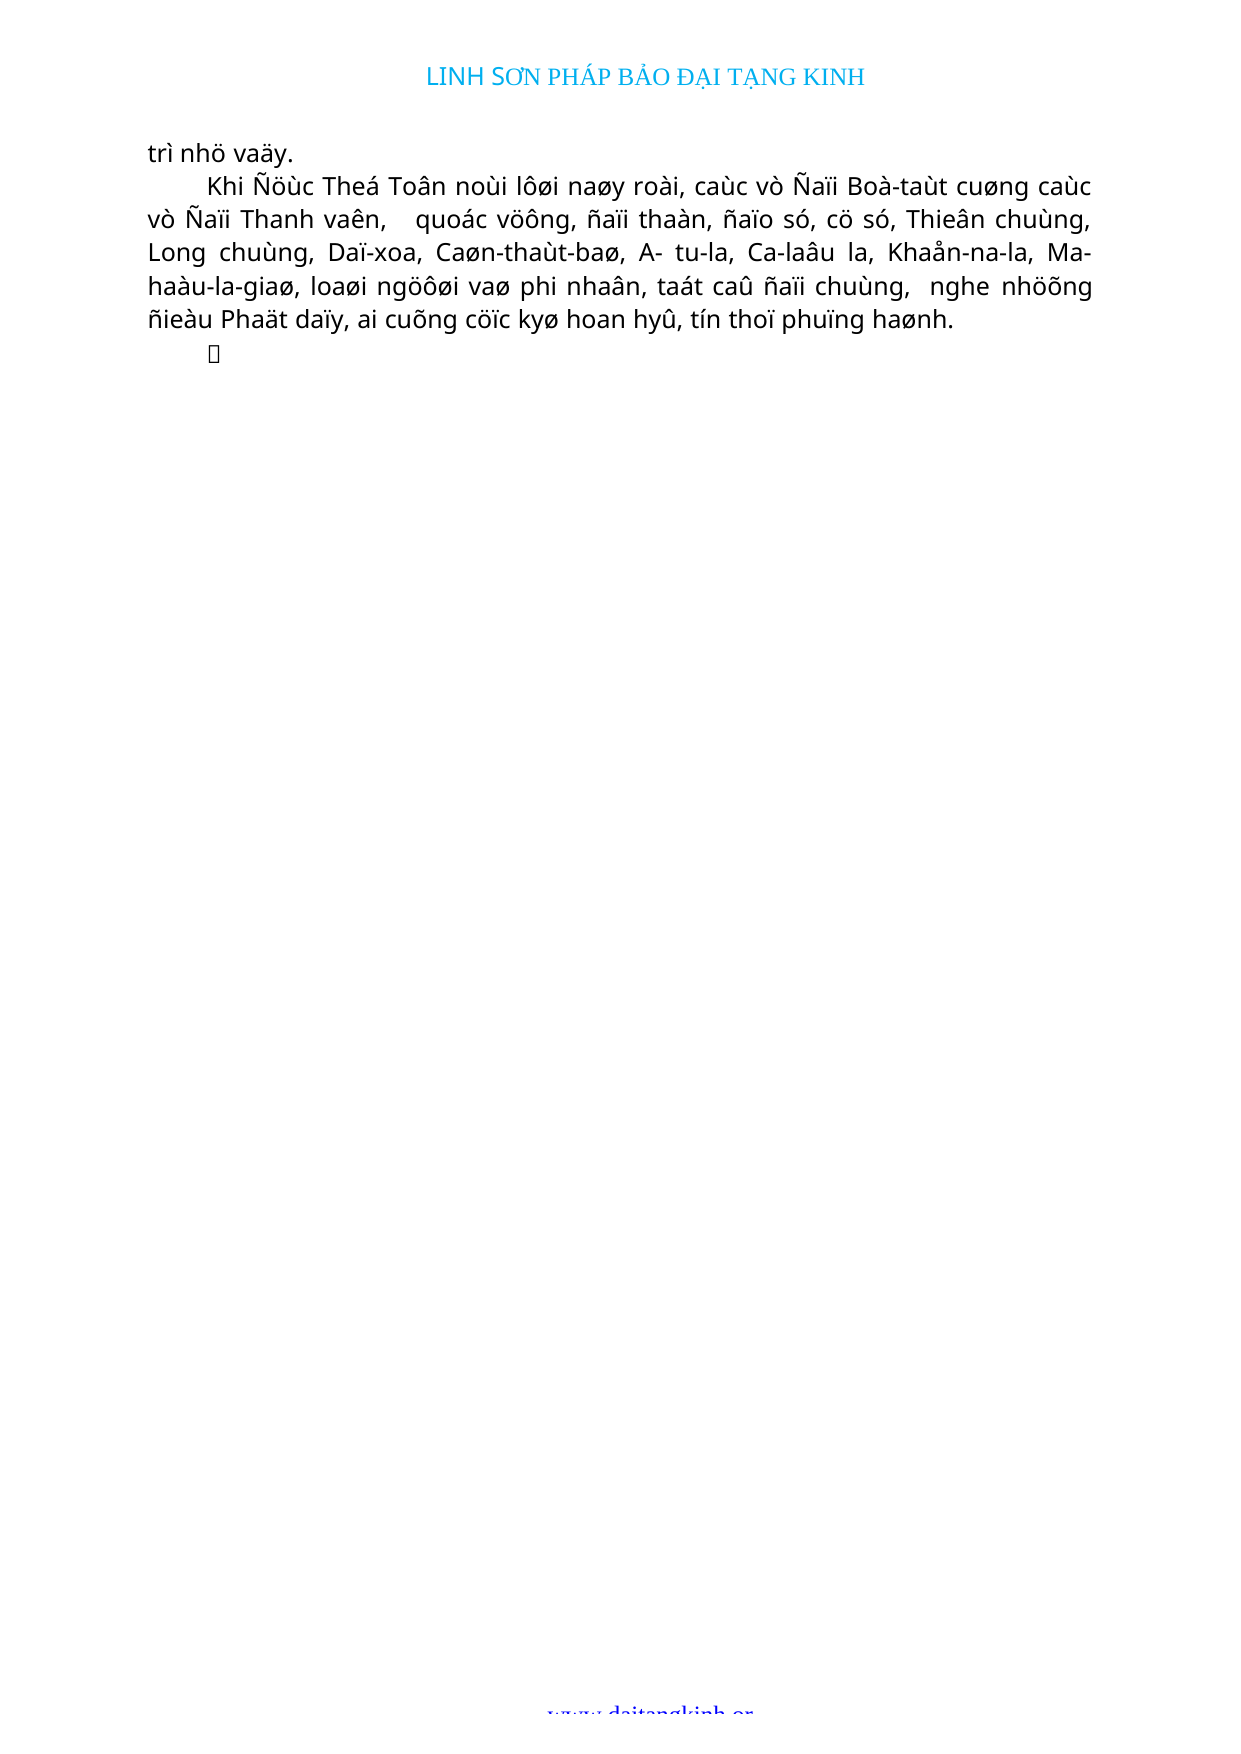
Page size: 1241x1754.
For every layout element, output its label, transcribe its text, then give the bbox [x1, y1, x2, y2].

text Khi Ñöùc Theá Toân noùi lôøi naøy roài, caùc vò Ñaïi Boà-taùt cuøng caùc vò Ñaïi Thanh vaên, quoác vöông, ñaïi thaàn, ñaïo só, cö só, Thieân chuùng, Long chuùng, Daï-xoa, Caøn-thaùt-baø, A- tu-la, Ca-laâu la, Khaån-na-la, Ma-haàu-la-giaø, loaøi ngöôøi vaø phi nhaân, taát caû ñaïi chuùng, nghe nhöõng ñieàu Phaät daïy, ai cuõng cöïc kyø hoan hyû, tín thoï phuïng haønh. [147, 169, 1093, 336]
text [147, 135, 1093, 169]
text  [206, 337, 1105, 371]
